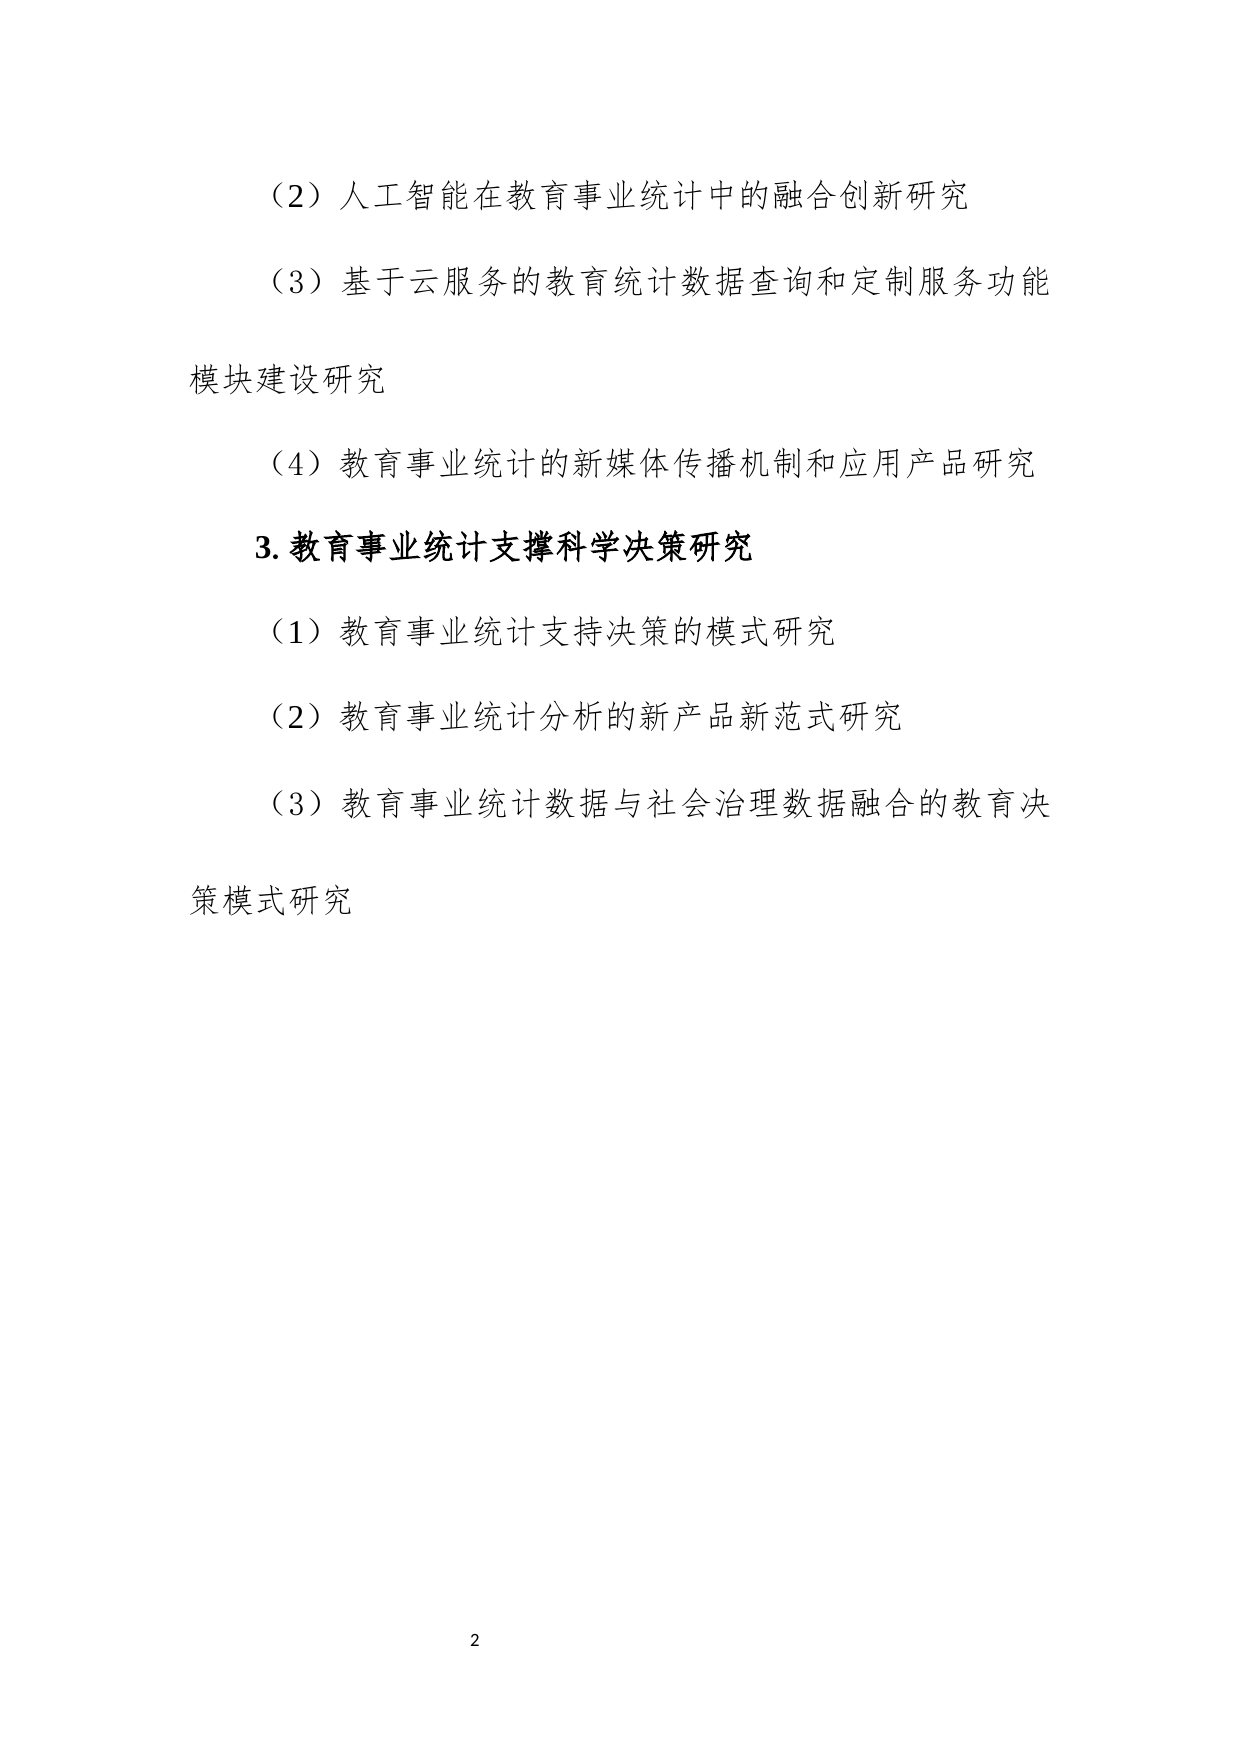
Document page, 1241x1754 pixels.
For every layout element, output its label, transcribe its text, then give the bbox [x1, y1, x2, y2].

text （4）教育事业统计的新媒体传播机制和应用产品研究 [187, 429, 1053, 494]
text 3.教育事业统计支撑科学决策研究 [187, 513, 1053, 578]
text （2）人工智能在教育事业统计中的融合创新研究 [187, 162, 1053, 227]
text （1）教育事业统计支持决策的模式研究 [187, 598, 1053, 663]
text （3）教育事业统计数据与社会治理数据融合的教育决策模式研究 [187, 768, 1053, 931]
text （3）基于云服务的教育统计数据查询和定制服务功能模块建设研究 [187, 247, 1053, 410]
text （2）教育事业统计分析的新产品新范式研究 [187, 683, 1053, 748]
